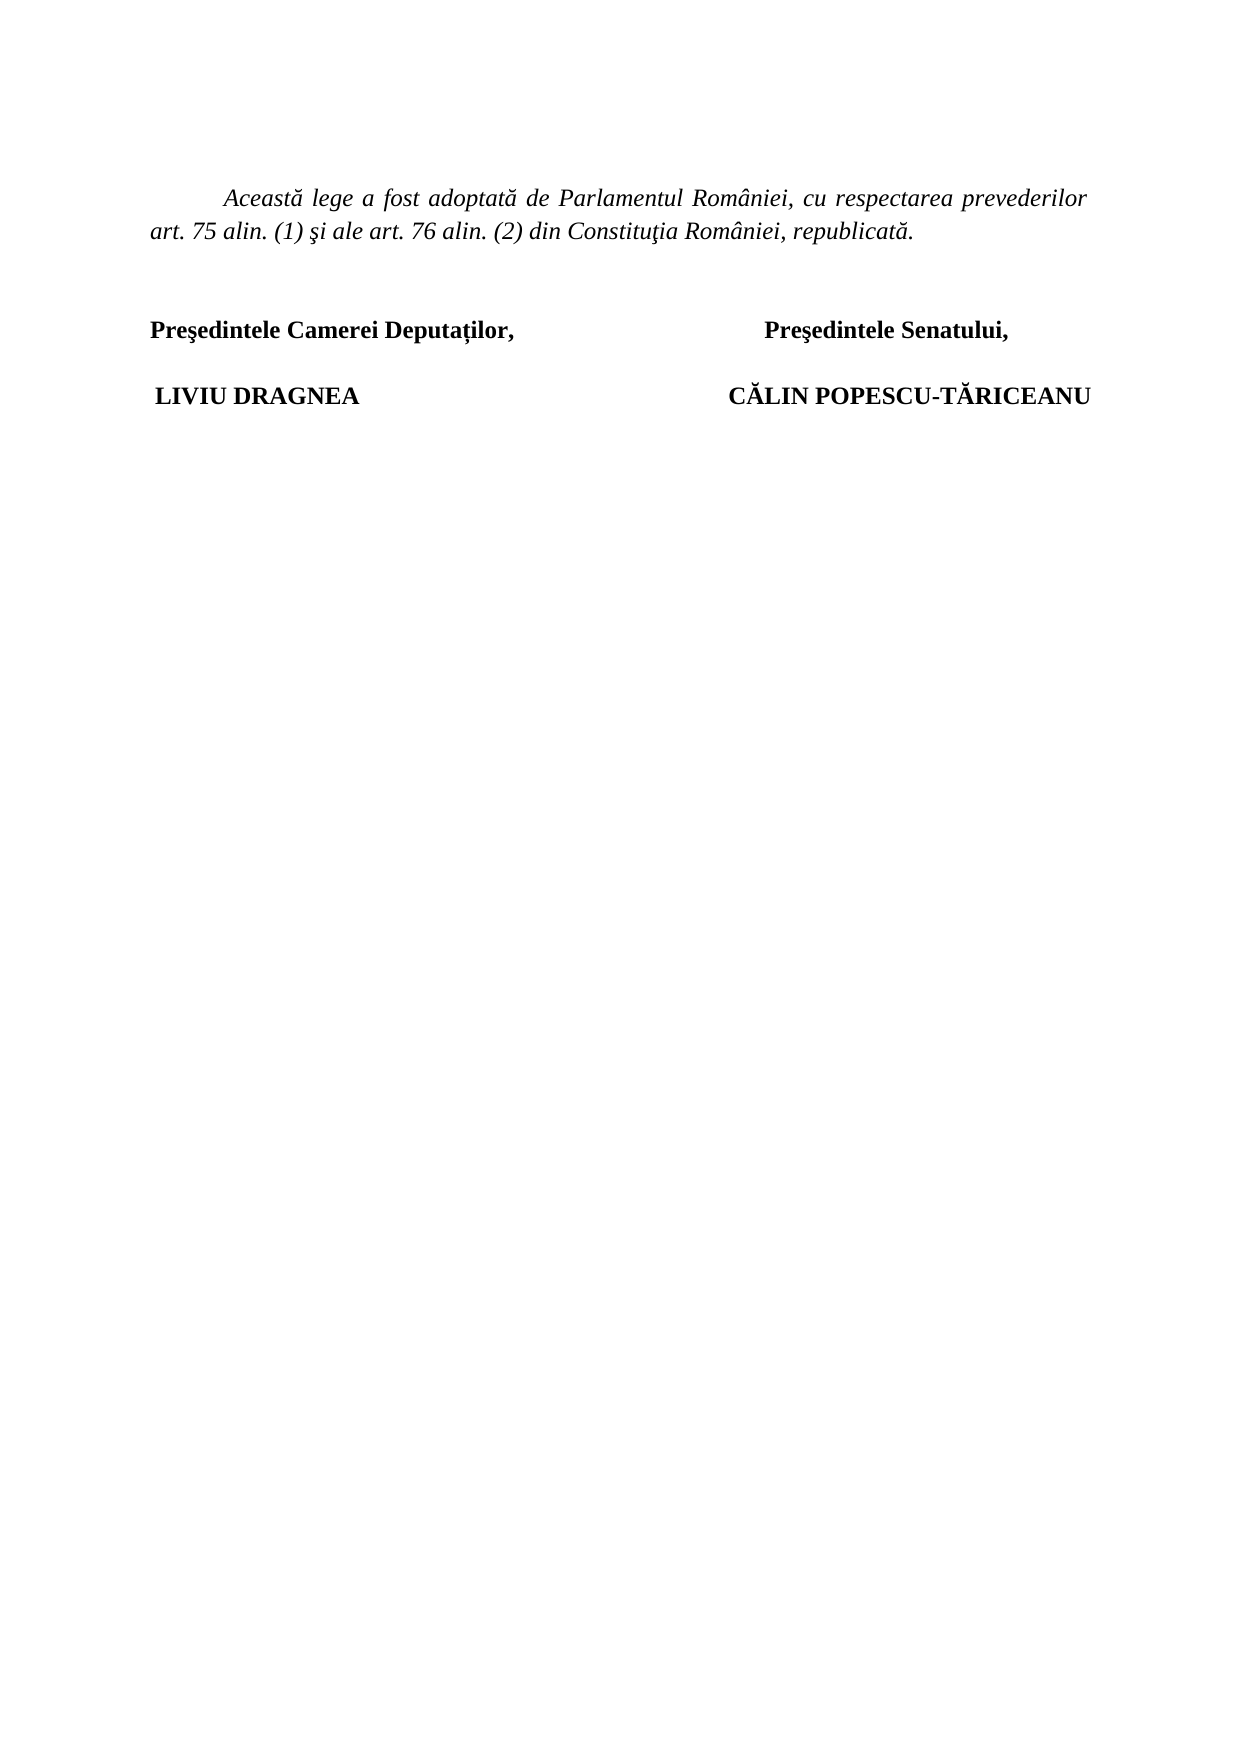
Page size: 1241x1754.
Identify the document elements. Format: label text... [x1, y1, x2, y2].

text LIVIU DRAGNEA CĂLIN POPESCU-TĂRICEANU [150, 381, 1096, 410]
text Această lege a fost adoptată de Parlamentul României, cu respectarea prevederilor art. 75 alin. (1) şi ale art. 76 alin. (2) din Constituţia României, republicată. [150, 183, 1090, 245]
text Preşedintele Camerei Deputaților, Preşedintele Senatului, [150, 315, 1096, 344]
